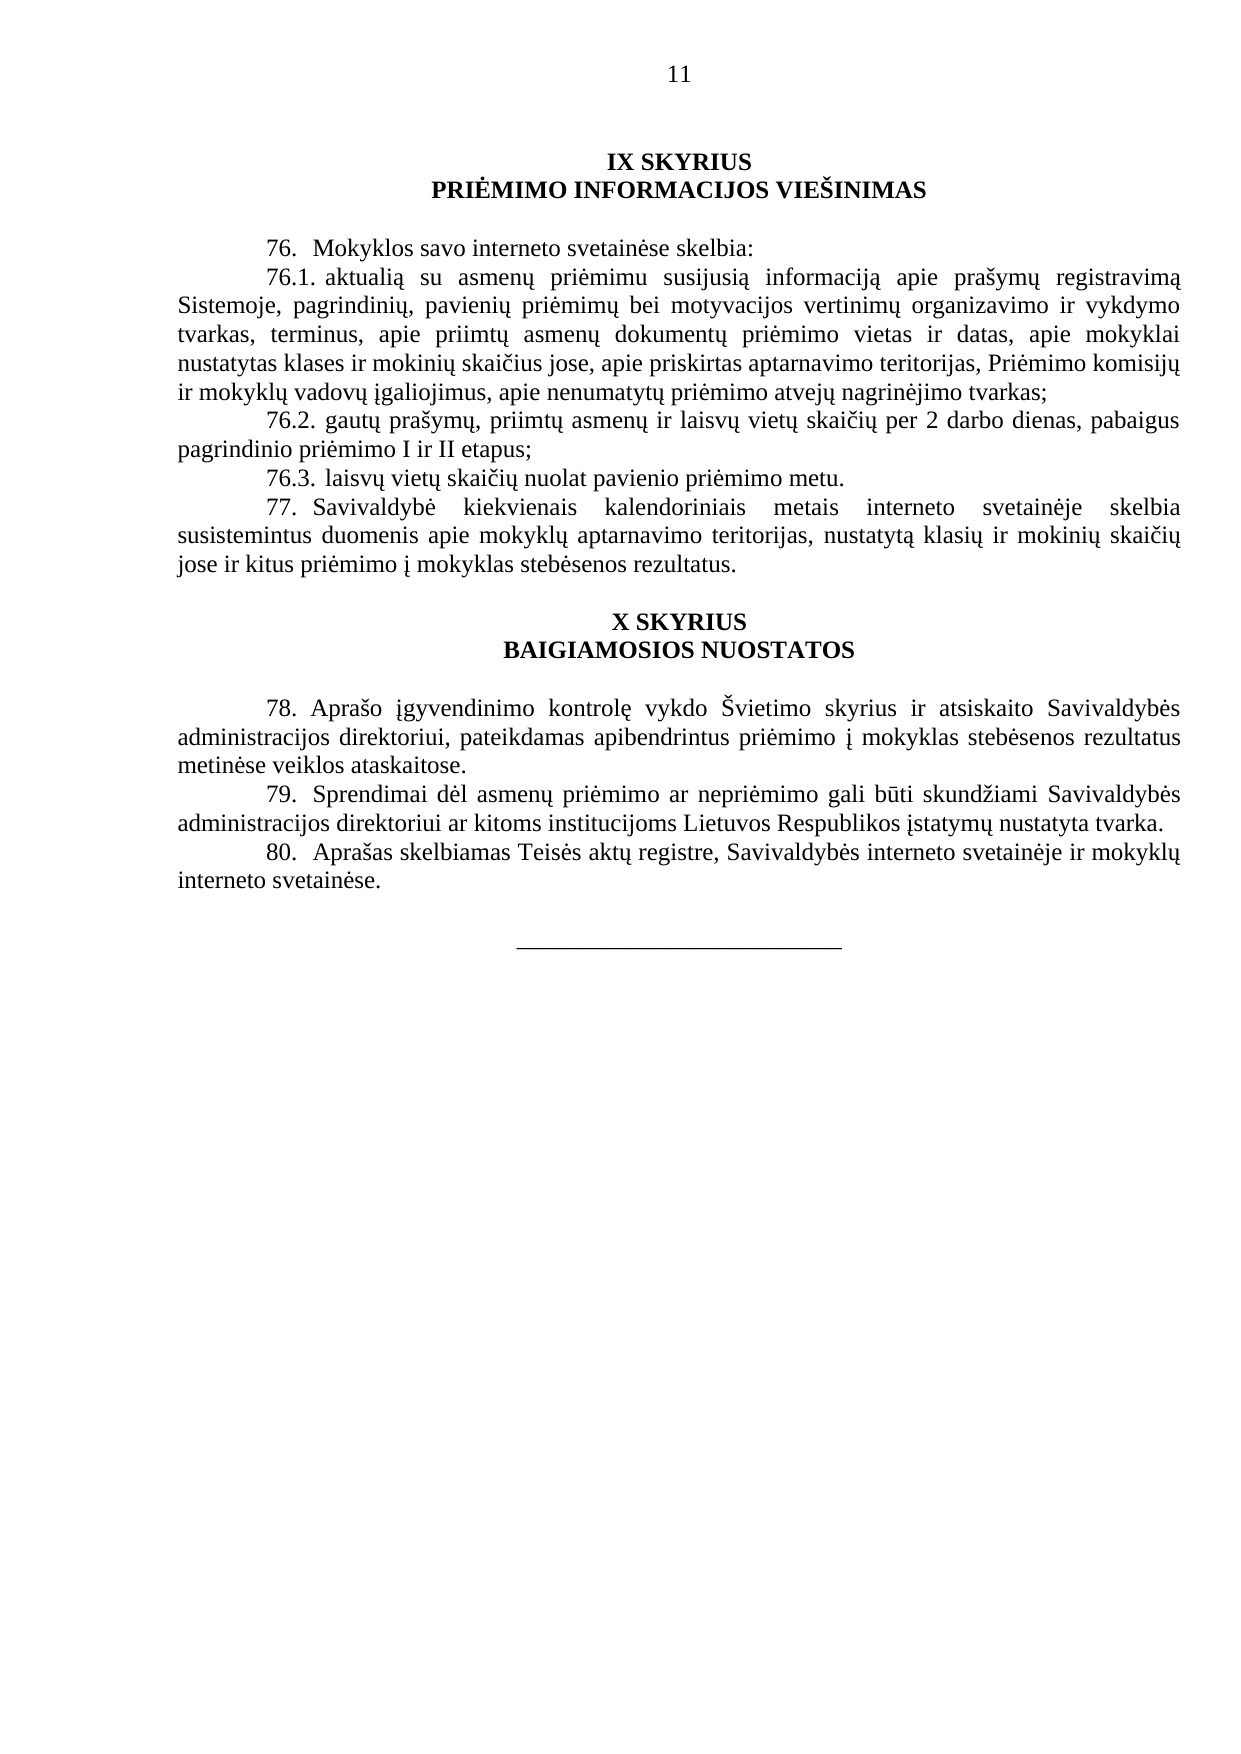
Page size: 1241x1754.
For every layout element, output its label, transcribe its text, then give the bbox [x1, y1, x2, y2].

list aktualią su asmenų priėmimu susijusią informaciją apie prašymų registravimą Sistemoje, pagrindinių, pavienių priėmimų bei motyvacijos vertinimų organizavimo ir vykdymo tvarkas, terminus, apie priimtų asmenų dokumentų priėmimo vietas ir datas, apie mokyklai nustatytas klases ir mokinių skaičius jose, apie priskirtas aptarnavimo teritorijas, Priėmimo komisijų ir mokyklų vadovų įgaliojimus, apie nenumatytų priėmimo atvejų nagrinėjimo tvarkas; [177, 262, 1181, 406]
list Mokyklos savo interneto svetainėse skelbia: [177, 233, 1181, 262]
text IX SKYRIUS [177, 147, 1181, 176]
list Sprendimai dėl asmenų priėmimo ar nepriėmimo gali būti skundžiami Savivaldybės administracijos direktoriui ar kitoms institucijoms Lietuvos Respublikos įstatymų nustatyta tvarka. [177, 779, 1181, 837]
list Aprašas skelbiamas Teisės aktų registre, Savivaldybės interneto svetainėje ir mokyklų interneto svetainėse. [177, 837, 1181, 894]
list laisvų vietų skaičių nuolat pavienio priėmimo metu. [177, 463, 1181, 492]
list Aprašo įgyvendinimo kontrolę vykdo Švietimo skyrius ir atsiskaito Savivaldybės administracijos direktoriui, pateikdamas apibendrintus priėmimo į mokyklas stebėsenos rezultatus metinėse veiklos ataskaitose. [177, 693, 1181, 779]
list gautų prašymų, priimtų asmenų ir laisvų vietų skaičių per 2 darbo dienas, pabaigus pagrindinio priėmimo I ir II etapus; [177, 406, 1181, 463]
text BAIGIAMOSIOS NUOSTATOS [177, 636, 1181, 664]
list Savivaldybė kiekvienais kalendoriniais metais interneto svetainėje skelbia susistemintus duomenis apie mokyklų aptarnavimo teritorijas, nustatytą klasių ir mokinių skaičių jose ir kitus priėmimo į mokyklas stebėsenos rezultatus. [177, 492, 1181, 578]
text X SKYRIUS [177, 607, 1181, 636]
text __________________________ [177, 923, 1181, 952]
text PRIĖMIMO INFORMACIJOS VIEŠINIMAS [177, 176, 1181, 204]
